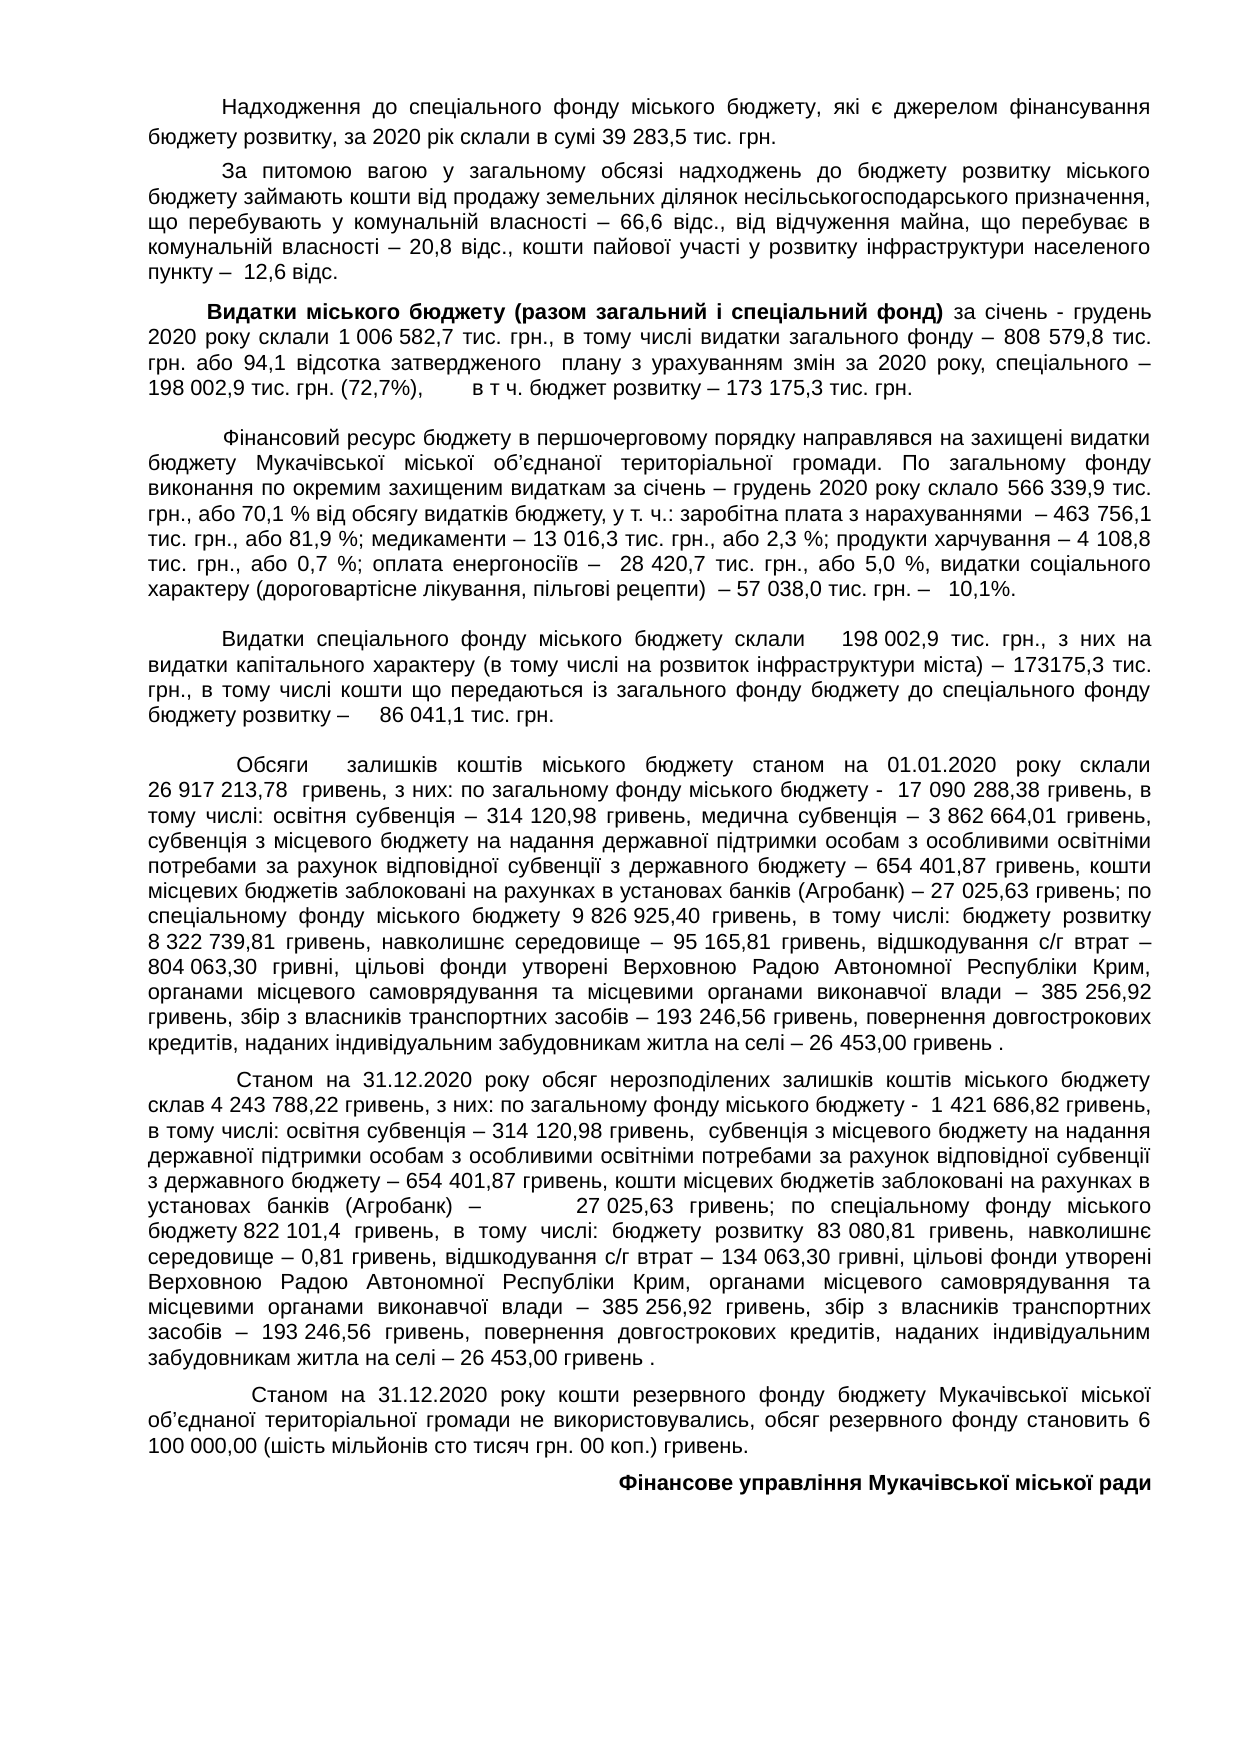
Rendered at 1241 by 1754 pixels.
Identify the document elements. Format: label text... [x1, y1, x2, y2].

text Фінансовий ресурс бюджету в першочерговому порядку направлявся на захищені видатки бюджету Мукачівської міської об’єднаної територіальної громади. По загальному фонду виконання по окремим захищеним видаткам за січень – грудень 2020 року склало 566 339,9 тис. грн., або 70,1 % від обсягу видатків бюджету, у т. ч.: заробітна плата з нарахуваннями – 463 756,1 тис. грн., або 81,9 %; медикаменти – 13 016,3 тис. грн., або 2,3 %; продукти харчування – 4 108,8 тис. грн., або 0,7 %; оплата енергоносіїв – 28 420,7 тис. грн., або 5,0 %, видатки соціального характеру (дороговартісне лікування, пільгові рецепти) – 57 038,0 тис. грн. – 10,1%. [148, 425, 1152, 601]
text Обсяги залишків коштів міського бюджету станом на 01.01.2020 року склали 26 917 213,78 гривень, з них: по загальному фонду міського бюджету - 17 090 288,38 гривень, в тому числі: освітня субвенція – 314 120,98 гривень, медична субвенція – 3 862 664,01 гривень, субвенція з місцевого бюджету на надання державної підтримки особам з особливими освітніми потребами за рахунок відповідної субвенції з державного бюджету – 654 401,87 гривень, кошти місцевих бюджетів заблоковані на рахунках в установах банків (Агробанк) – 27 025,63 гривень; по спеціальному фонду міського бюджету 9 826 925,40 гривень, в тому числі: бюджету розвитку 8 322 739,81 гривень, навколишнє середовище – 95 165,81 гривень, відшкодування с/г втрат – 804 063,30 гривні, цільові фонди утворені Верховною Радою Автономної Республіки Крим, органами місцевого самоврядування та місцевими органами виконавчої влади – 385 256,92 гривень, збір з власників транспортних засобів – 193 246,56 гривень, повернення довгострокових кредитів, наданих індивідуальним забудовникам житла на селі – 26 453,00 гривень . [148, 752, 1152, 1054]
text Станом на 31.12.2020 року обсяг нерозподілених залишків коштів міського бюджету склав 4 243 788,22 гривень, з них: по загальному фонду міського бюджету - 1 421 686,82 гривень, в тому числі: освітня субвенція – 314 120,98 гривень, субвенція з місцевого бюджету на надання державної підтримки особам з особливими освітніми потребами за рахунок відповідної субвенції з державного бюджету – 654 401,87 гривень, кошти місцевих бюджетів заблоковані на рахунках в установах банків (Агробанк) – 27 025,63 гривень; по спеціальному фонду міського бюджету 822 101,4 гривень, в тому числі: бюджету розвитку 83 080,81 гривень, навколишнє середовище – 0,81 гривень, відшкодування с/г втрат – 134 063,30 гривні, цільові фонди утворені Верховною Радою Автономної Республіки Крим, органами місцевого самоврядування та місцевими органами виконавчої влади – 385 256,92 гривень, збір з власників транспортних засобів – 193 246,56 гривень, повернення довгострокових кредитів, наданих індивідуальним забудовникам житла на селі – 26 453,00 гривень . [148, 1067, 1152, 1369]
text За питомою вагою у загальному обсязі надходжень до бюджету розвитку міського бюджету займають кошти від продажу земельних ділянок несільськогосподарського призначення, що перебувають у комунальній власності – 66,6 відс., від відчуження майна, що перебуває в комунальній власності – 20,8 відс., кошти пайової участі у розвитку інфраструктури населеного пункту – 12,6 відс. [148, 158, 1152, 284]
text Надходження до спеціального фонду міського бюджету, які є джерелом фінансування бюджету розвитку, за 2020 рік склали в сумі 39 283,5 тис. грн. [148, 88, 1152, 149]
text Станом на 31.12.2020 року кошти резервного фонду бюджету Мукачівської міської об’єднаної територіальної громади не використовувались, обсяг резервного фонду становить 6 100 000,00 (шість мільйонів сто тисяч грн. 00 коп.) гривень. [148, 1382, 1152, 1458]
subtitle Видатки міського бюджету (разом загальний і спеціальний фонд) за січень - грудень 2020 року склали 1 006 582,7 тис. грн., в тому числі видатки загального фонду – 808 579,8 тис. грн. або 94,1 відсотка затвердженого плану з урахуванням змін за 2020 року, спеціального – 198 002,9 тис. грн. (72,7%), в т ч. бюджет розвитку – 173 175,3 тис. грн. [148, 299, 1152, 400]
text Фінансове управління Мукачівської міської ради [148, 1470, 1152, 1495]
text Видатки спеціального фонду міського бюджету склали 198 002,9 тис. грн., з них на видатки капітального характеру (в тому числі на розвиток інфраструктури міста) – 173175,3 тис. грн., в тому числі кошти що передаються із загального фонду бюджету до спеціального фонду бюджету розвитку – 86 041,1 тис. грн. [148, 626, 1152, 727]
